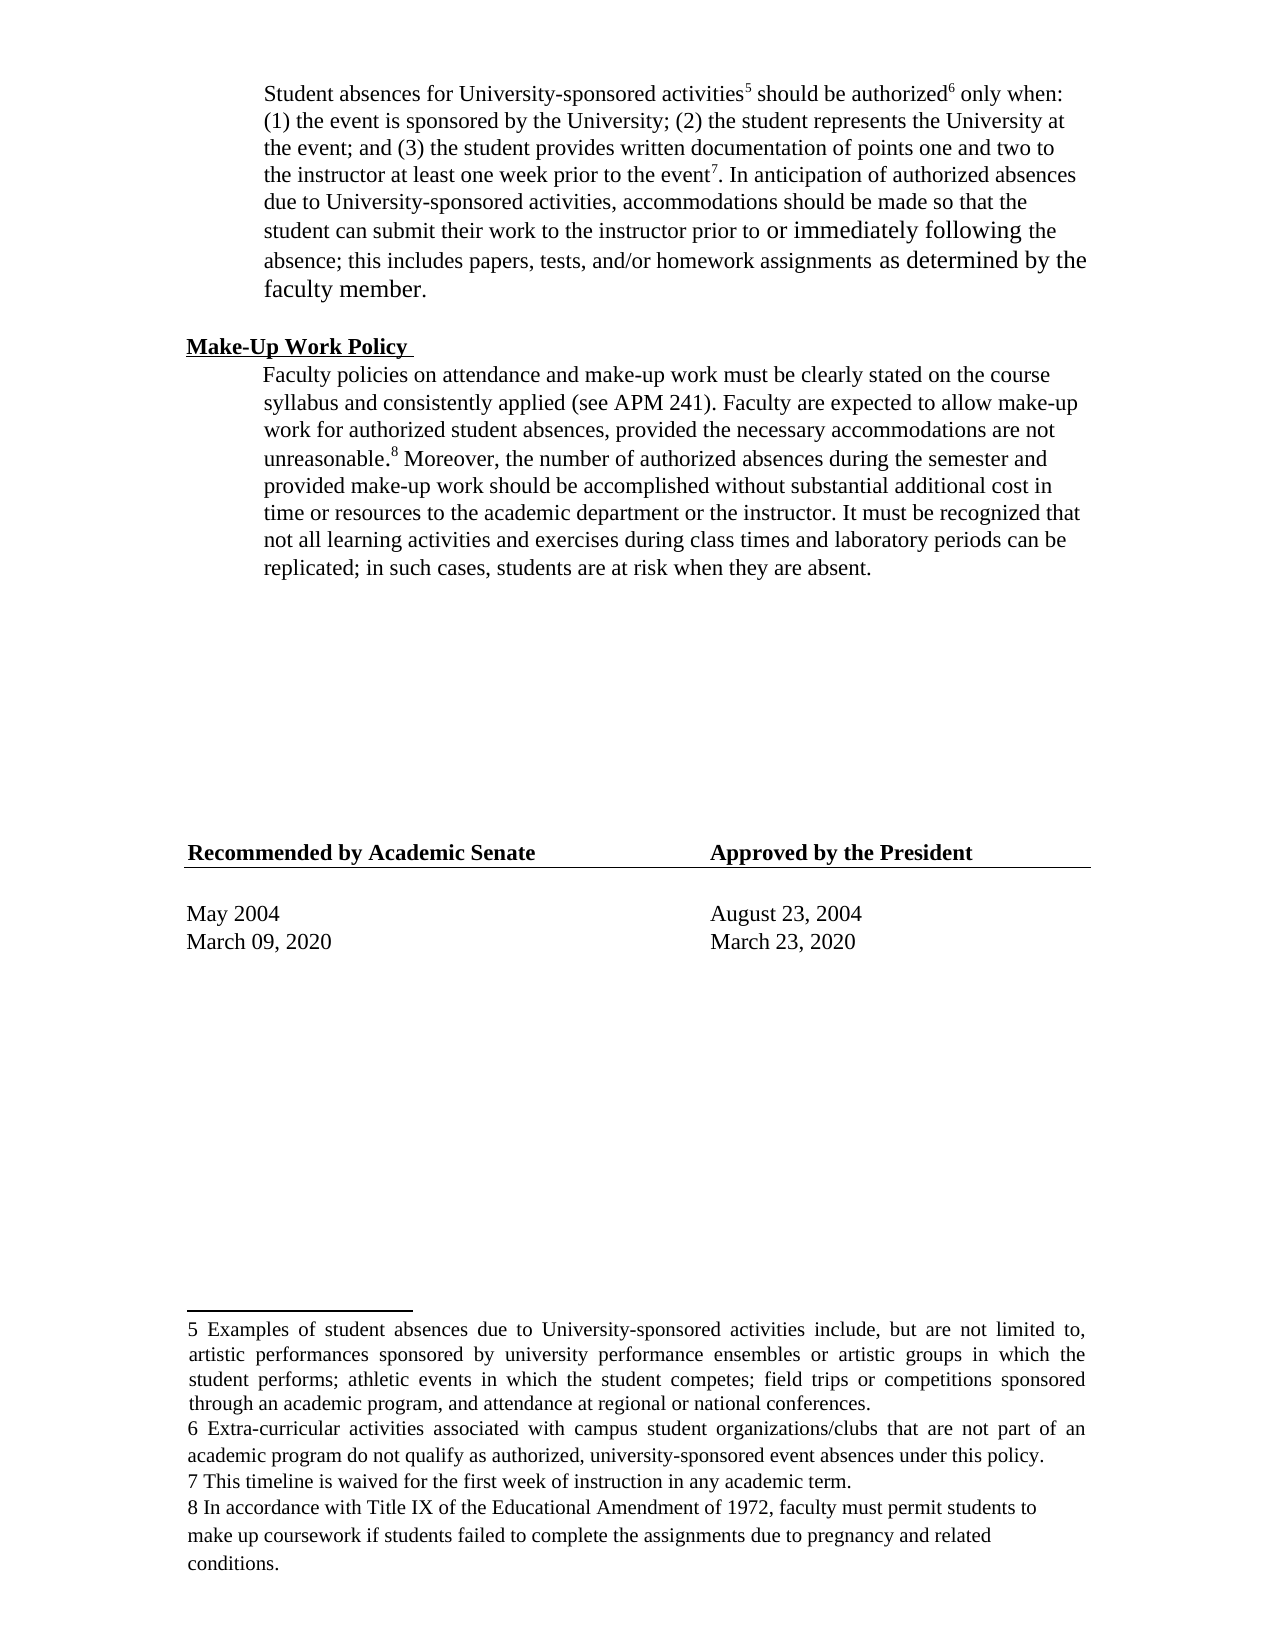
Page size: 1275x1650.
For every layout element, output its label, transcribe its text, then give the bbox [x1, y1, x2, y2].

subtitle Recommended by Academic Senate Approved by the President [187, 839, 1088, 865]
text March 09, 2020 March 23, 2020 [186, 928, 1088, 954]
text Faculty policies on attendance and make-up work must be clearly stated on the course syllabus and consistently applied (see APM 241). Faculty are expected to allow make-up work for authorized student absences, provided the necessary accommodations are not unreasonable. Moreover, the number of authorized absences during the semester and provided make-up work should be accomplished without substantial additional cost in time or resources to the academic department or the instructor. It must be recognized that not all learning activities and exercises during class times and laboratory periods can be replicated; in such cases, students are at risk when they are absent. [262, 361, 1088, 580]
text May 2004 August 23, 2004 [186, 901, 1088, 927]
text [262, 80, 1088, 303]
subtitle Make-Up Work Policy [186, 333, 1088, 359]
